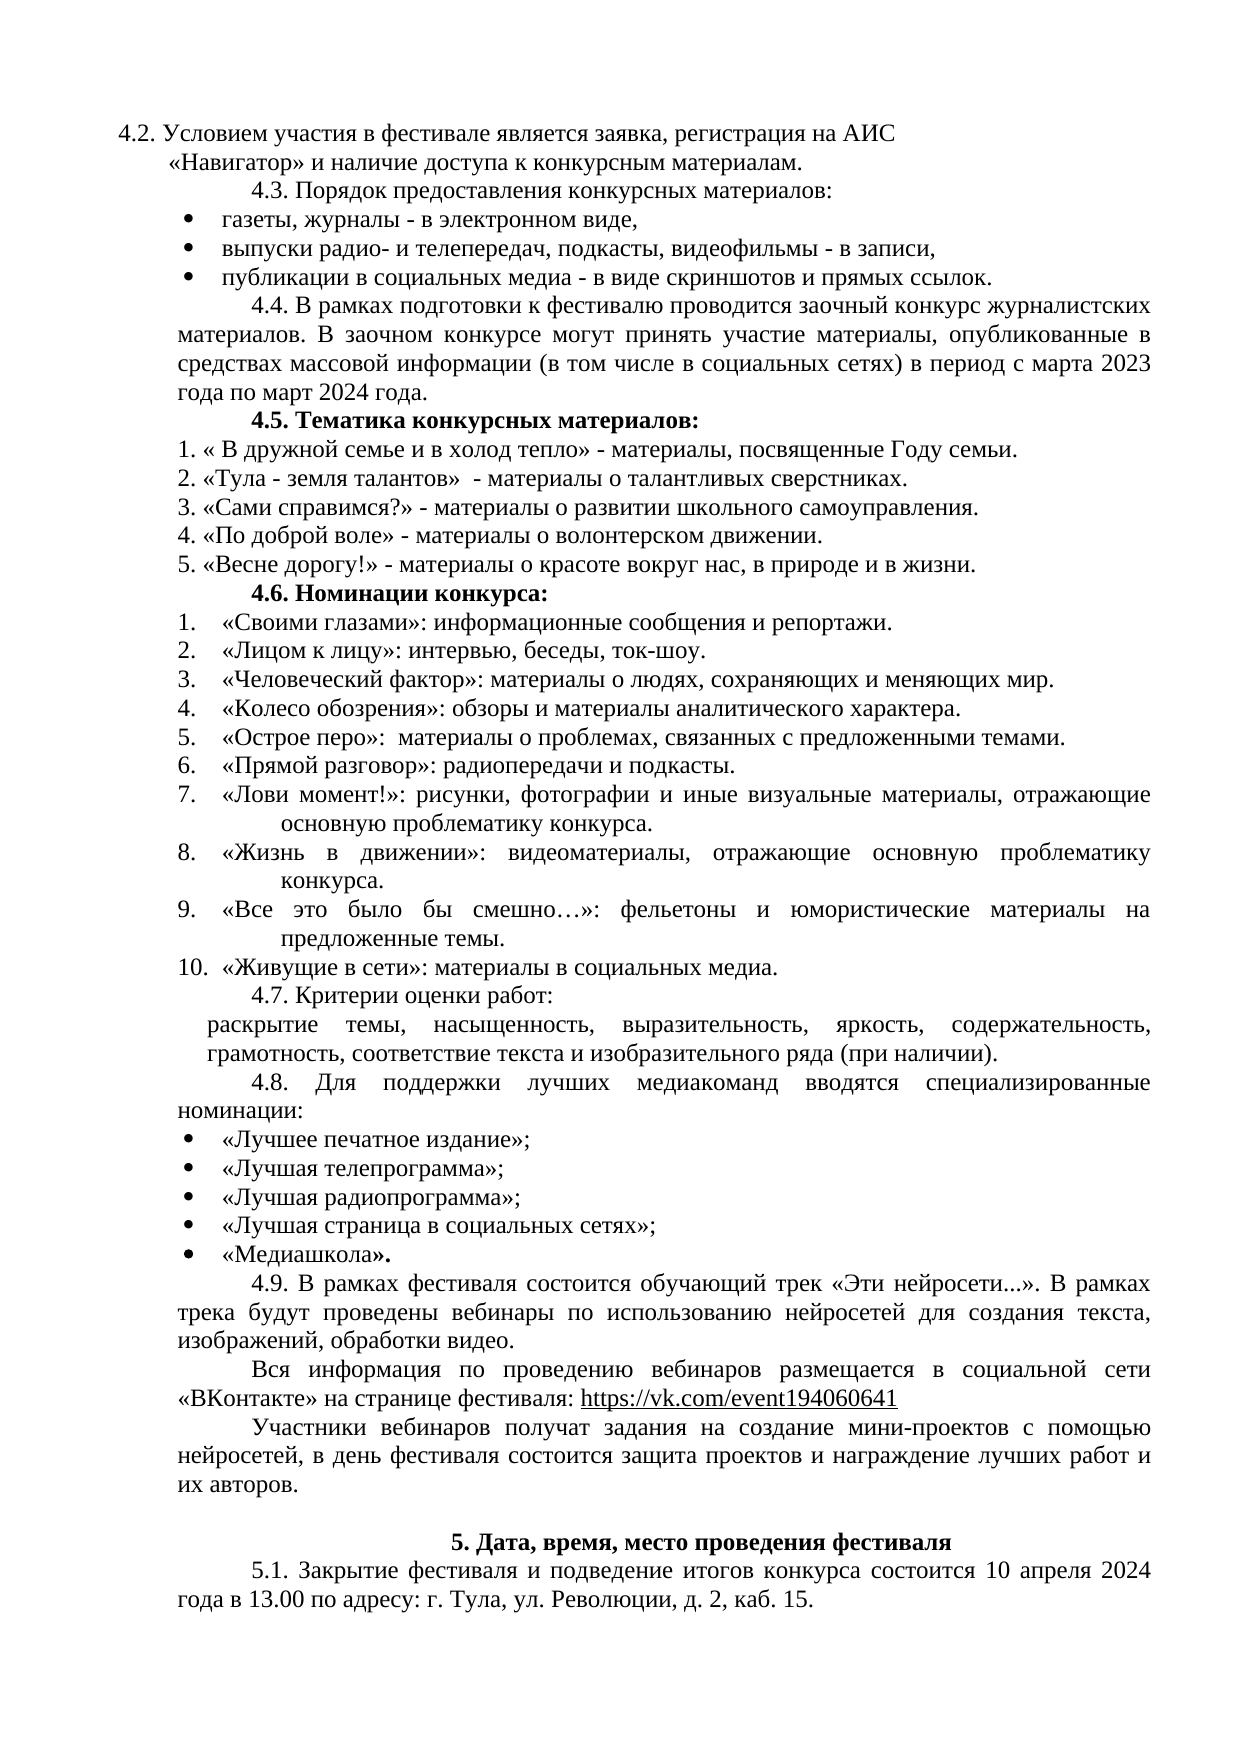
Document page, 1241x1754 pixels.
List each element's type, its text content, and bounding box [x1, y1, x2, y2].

list «Лучшее печатное издание»; [184, 1124, 1152, 1153]
list «Медиашкола». [184, 1239, 1152, 1268]
text 1. « В дружной семье и в холод тепло» - материалы, посвященные Году семьи. [177, 434, 1152, 463]
list «Живущие в сети»: материалы в социальных медиа. [177, 952, 1152, 981]
text 3. «Сами справимся?» - материалы о развитии школьного самоуправления. [177, 492, 1152, 521]
text 4.8. Для поддержки лучших медиакоманд вводятся специализированные номинации: [177, 1067, 1152, 1124]
list «Колесо обозрения»: обзоры и материалы аналитического характера. [177, 693, 1152, 722]
text Вся информация по проведению вебинаров размещается в социальной сети «ВКонтакте» на странице фестиваля: https://vk.com/event194060641 [177, 1354, 1152, 1412]
list выпуски радио- и телепередач, подкасты, видеофильмы - в записи, [184, 233, 1152, 262]
list раскрытие темы, насыщенность, выразительность, яркость, содержательность, грамотность, соответствие текста и изобразительного ряда (при наличии). [207, 1009, 1152, 1067]
text 4.9. В рамках фестиваля состоится обучающий трек «Эти нейросети...». В рамках трека будут проведены вебинары по использованию нейросетей для создания текста, изображений, обработки видео. [177, 1268, 1152, 1354]
list публикации в социальных медиа - в виде скриншотов и прямых ссылок. [184, 262, 1152, 291]
text 5. Дата, время, место проведения фестиваля [177, 1527, 1152, 1556]
text 2. «Тула - земля талантов» - материалы о талантливых сверстниках. [177, 463, 1152, 492]
list «Жизнь в движении»: видеоматериалы, отражающие основную проблематику конкурса. [177, 837, 1152, 894]
text 4.4. В рамках подготовки к фестивалю проводится заочный конкурс журналистских материалов. В заочном конкурсе могут принять участие материалы, опубликованные в средствах массовой информации (в том числе в социальных сетях) в период с марта 2023 года по март 2024 года. [177, 291, 1152, 406]
text 5.1. Закрытие фестиваля и подведение итогов конкурса состоится 10 апреля 2024 года в 13.00 по адресу: г. Тула, ул. Революции, д. 2, каб. 15. [177, 1556, 1152, 1613]
list «Лучшая радиопрограмма»; [184, 1182, 1152, 1211]
text 4.5. Тематика конкурсных материалов: [177, 406, 1152, 434]
text 4.6. Номинации конкурса: [177, 578, 1152, 607]
list «Лови момент!»: рисунки, фотографии и иные визуальные материалы, отражающие основную проблематику конкурса. [177, 779, 1152, 837]
list «Все это было бы смешно…»: фельетоны и юмористические материалы на предложенные темы. [177, 894, 1152, 952]
text 4. «По доброй воле» - материалы о волонтерском движении. [177, 521, 1152, 549]
list «Лицом к лицу»: интервью, беседы, ток-шоу. [177, 636, 1152, 664]
text «Навигатор» и наличие доступа к конкурсным материалам. [118, 147, 1152, 176]
text 4.2. Условием участия в фестивале является заявка, регистрация на АИС [118, 118, 1152, 147]
list «Прямой разговор»: радиопередачи и подкасты. [177, 751, 1152, 779]
text 4.7. Критерии оценки работ: [177, 981, 1152, 1009]
list «Своими глазами»: информационные сообщения и репортажи. [177, 607, 1152, 636]
list «Лучшая страница в социальных сетях»; [184, 1211, 1152, 1239]
list «Человеческий фактор»: материалы о людях, сохраняющих и меняющих мир. [177, 664, 1152, 693]
text 4.3. Порядок предоставления конкурсных материалов: [177, 176, 1152, 204]
text Участники вебинаров получат задания на создание мини-проектов с помощью нейросетей, в день фестиваля состоится защита проектов и награждение лучших работ и их авторов. [177, 1412, 1152, 1498]
list «Лучшая телепрограмма»; [184, 1153, 1152, 1182]
list газеты, журналы - в электронном виде, [184, 204, 1152, 233]
list «Острое перо»: материалы о проблемах, связанных с предложенными темами. [177, 722, 1152, 751]
text 5. «Весне дорогу!» - материалы о красоте вокруг нас, в природе и в жизни. [177, 549, 1152, 578]
